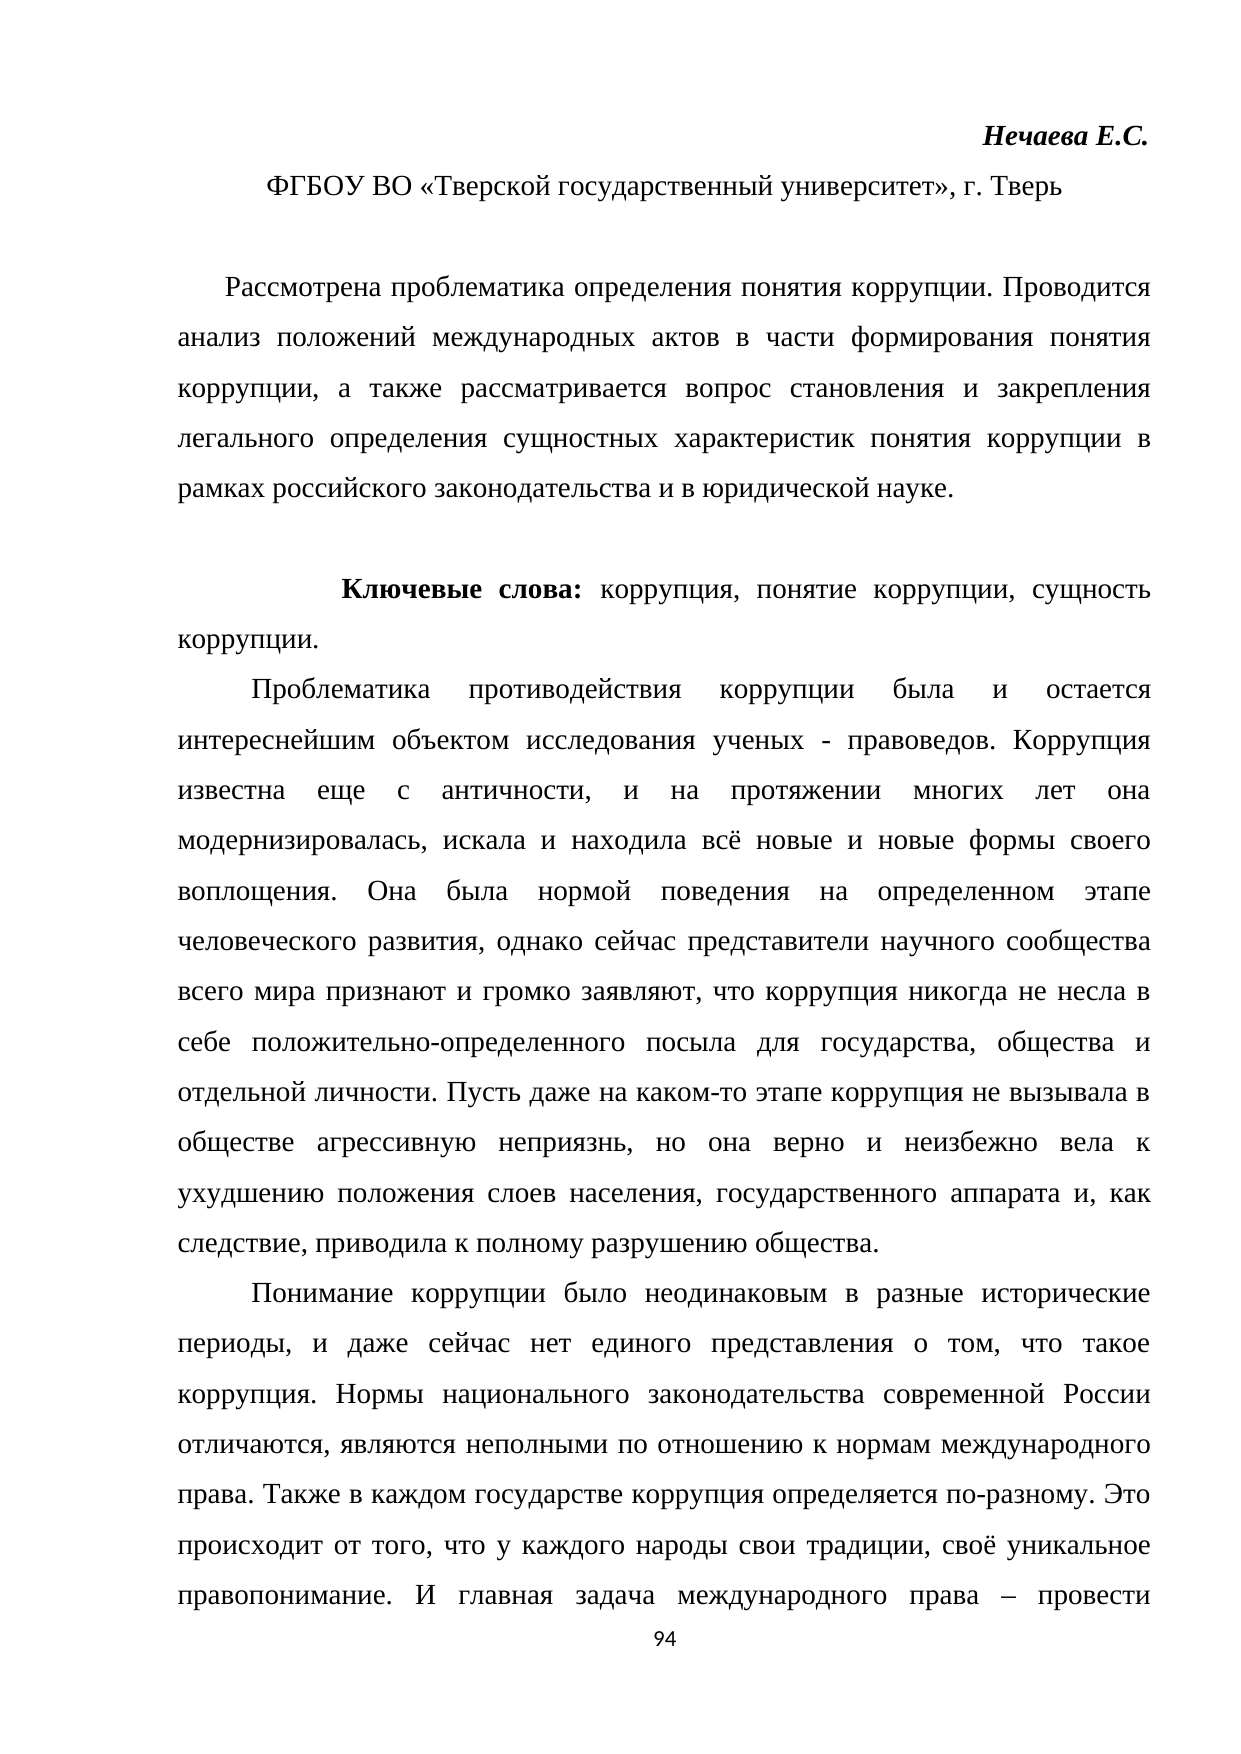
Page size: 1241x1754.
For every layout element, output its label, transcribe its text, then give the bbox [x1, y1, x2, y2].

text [177, 1275, 1152, 1611]
text ФГБОУ ВО «Тверской государственный университет», г. Тверь [177, 168, 1152, 202]
text Ключевые слова: коррупция, понятие коррупции, сущность коррупции. [177, 571, 1152, 655]
text Нечаева Е.С. [177, 118, 1152, 152]
text Рассмотрена проблематика определения понятия коррупции. Проводится анализ положений международных актов в части формирования понятия коррупции, а также рассматривается вопрос становления и закрепления легального определения сущностных характеристик понятия коррупции в рамках российского законодательства и в юридической науке. [177, 269, 1152, 504]
text Проблематика противодействия коррупции была и остается интереснейшим объектом исследования ученых - правоведов. Коррупция известна еще с античности, и на протяжении многих лет она модернизировалась, искала и находила всё новые и новые формы своего воплощения. Она была нормой поведения на определенном этапе человеческого развития, однако сейчас представители научного сообщества всего мира признают и громко заявляют, что коррупция никогда не несла в себе положительно-определенного посыла для государства, общества и отдельной личности. Пусть даже на каком-то этапе коррупция не вызывала в обществе агрессивную неприязнь, но она верно и неизбежно вела к ухудшению положения слоев населения, государственного аппарата и, как следствие, приводила к полному разрушению общества. [177, 672, 1152, 1258]
